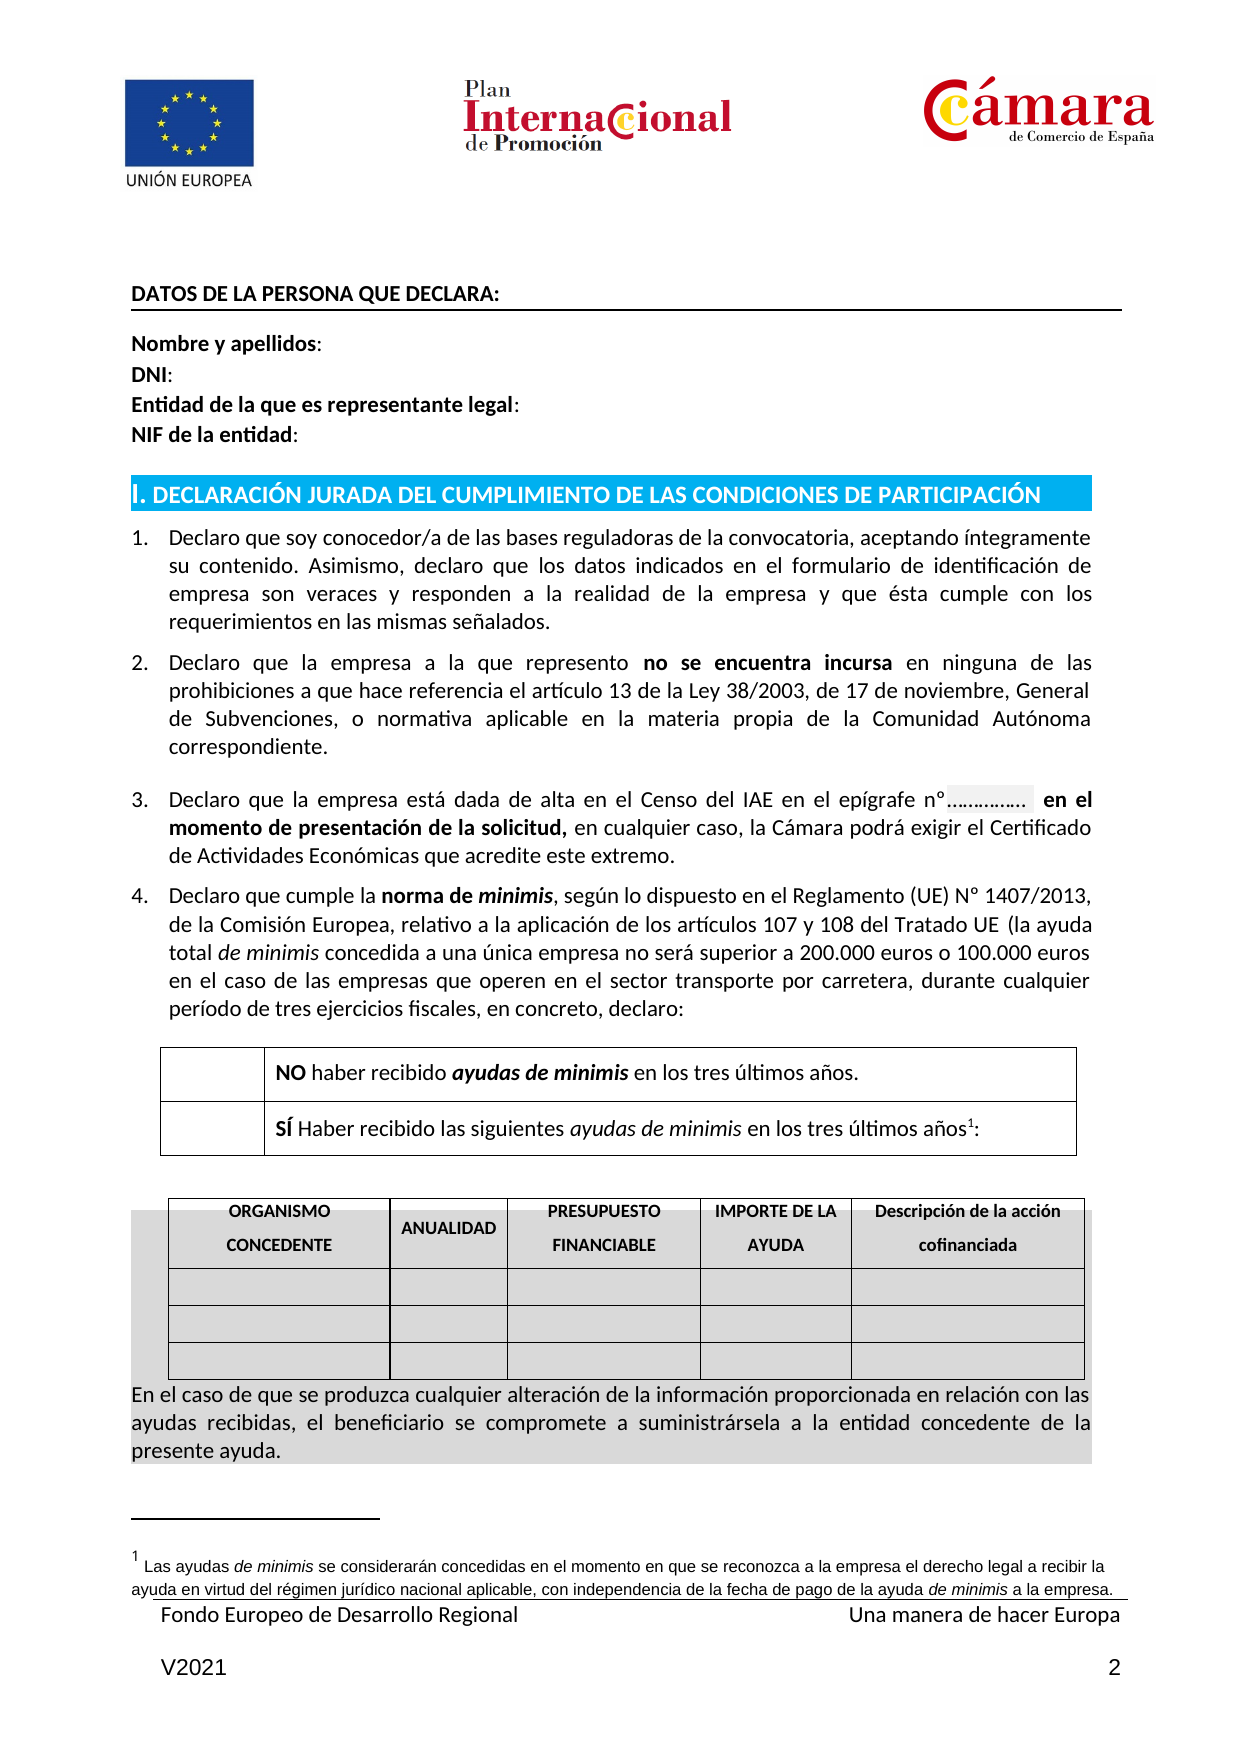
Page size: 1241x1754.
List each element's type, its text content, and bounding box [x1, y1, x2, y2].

list Declaro que la empresa está dada de alta en el Censo del IAE en el epígrafe nº…………… en el momento de presentación de la solicitud, en cualquier caso, la Cámara podrá exigir el Certificado de Actividades Económicas que acredite este extremo. [131, 785, 1092, 869]
table_cell [508, 1306, 700, 1342]
text DATOS DE LA PERSONA QUE DECLARA: [131, 279, 1122, 309]
table_cell [391, 1306, 507, 1342]
table_cell [161, 1102, 264, 1155]
table_cell [852, 1269, 1084, 1305]
table_cell [508, 1269, 700, 1305]
table_header [161, 1048, 264, 1101]
table_cell [701, 1269, 851, 1305]
table_cell [852, 1306, 1084, 1342]
table_header ANUALIDAD [391, 1199, 507, 1268]
text NIF de la entidad: [131, 420, 1122, 448]
table_header PRESUPUESTO FINANCIABLE [508, 1199, 700, 1268]
list Declaro que cumple la norma de minimis, según lo dispuesto en el Reglamento (UE) Nº 1407/2013, de la Comisión Europea, relativo a la aplicación de los artículos 107 y 108 del Tratado UE (la ayuda total de minimis concedida a una única empresa no será superior a 200.000 euros o 100.000 euros en el caso de las empresas que operen en el sector transporte por carretera, durante cualquier período de tres ejercicios fiscales, en concreto, declaro: [131, 882, 1092, 1022]
text Entidad de la que es representante legal: [131, 390, 1122, 418]
table_cell SÍ Haber recibido las siguientes ayudas de minimis en los tres últimos años: [265, 1102, 1076, 1155]
list DECLARACIÓN JURADA DEL CUMPLIMIENTO DE LAS CONDICIONES DE PARTICIPACIÓN [131, 475, 1092, 511]
table_header ORGANISMO CONCEDENTE [169, 1199, 389, 1268]
table_cell [852, 1343, 1084, 1379]
table_cell [701, 1306, 851, 1342]
table_header IMPORTE DE LA AYUDA [701, 1199, 851, 1268]
table_cell [391, 1269, 507, 1305]
text En el caso de que se produzca cualquier alteración de la información proporcionada en relación con las ayudas recibidas, el beneficiario se compromete a suministrársela a la entidad concedente de la presente ayuda. [131, 1210, 1092, 1464]
table_cell [169, 1343, 389, 1379]
table_cell [508, 1343, 700, 1379]
text DNI: [131, 360, 1122, 388]
table_cell [169, 1269, 389, 1305]
picture [922, 75, 1156, 147]
table_cell [701, 1343, 851, 1379]
picture [120, 75, 258, 192]
table_header Descripción de la acción cofinanciada [852, 1199, 1084, 1268]
text Nombre y apellidos: [131, 329, 1122, 357]
list Declaro que soy conocedor/a de las bases reguladoras de la convocatoria, aceptando íntegramente su contenido. Asimismo, declaro que los datos indicados en el formulario de identificación de empresa son veraces y responden a la realidad de la empresa y que ésta cumple con los requerimientos en las mismas señalados. [131, 523, 1092, 636]
table_cell [391, 1343, 507, 1379]
list Declaro que la empresa a la que represento no se encuentra incursa en ninguna de las prohibiciones a que hace referencia el artículo 13 de la Ley 38/2003, de 17 de noviembre, General de Subvenciones, o normativa aplicable en la materia propia de la Comunidad Autónoma correspondiente. [131, 648, 1092, 760]
table_header NO haber recibido ayudas de minimis en los tres últimos años. [265, 1048, 1076, 1101]
table_cell [169, 1306, 389, 1342]
